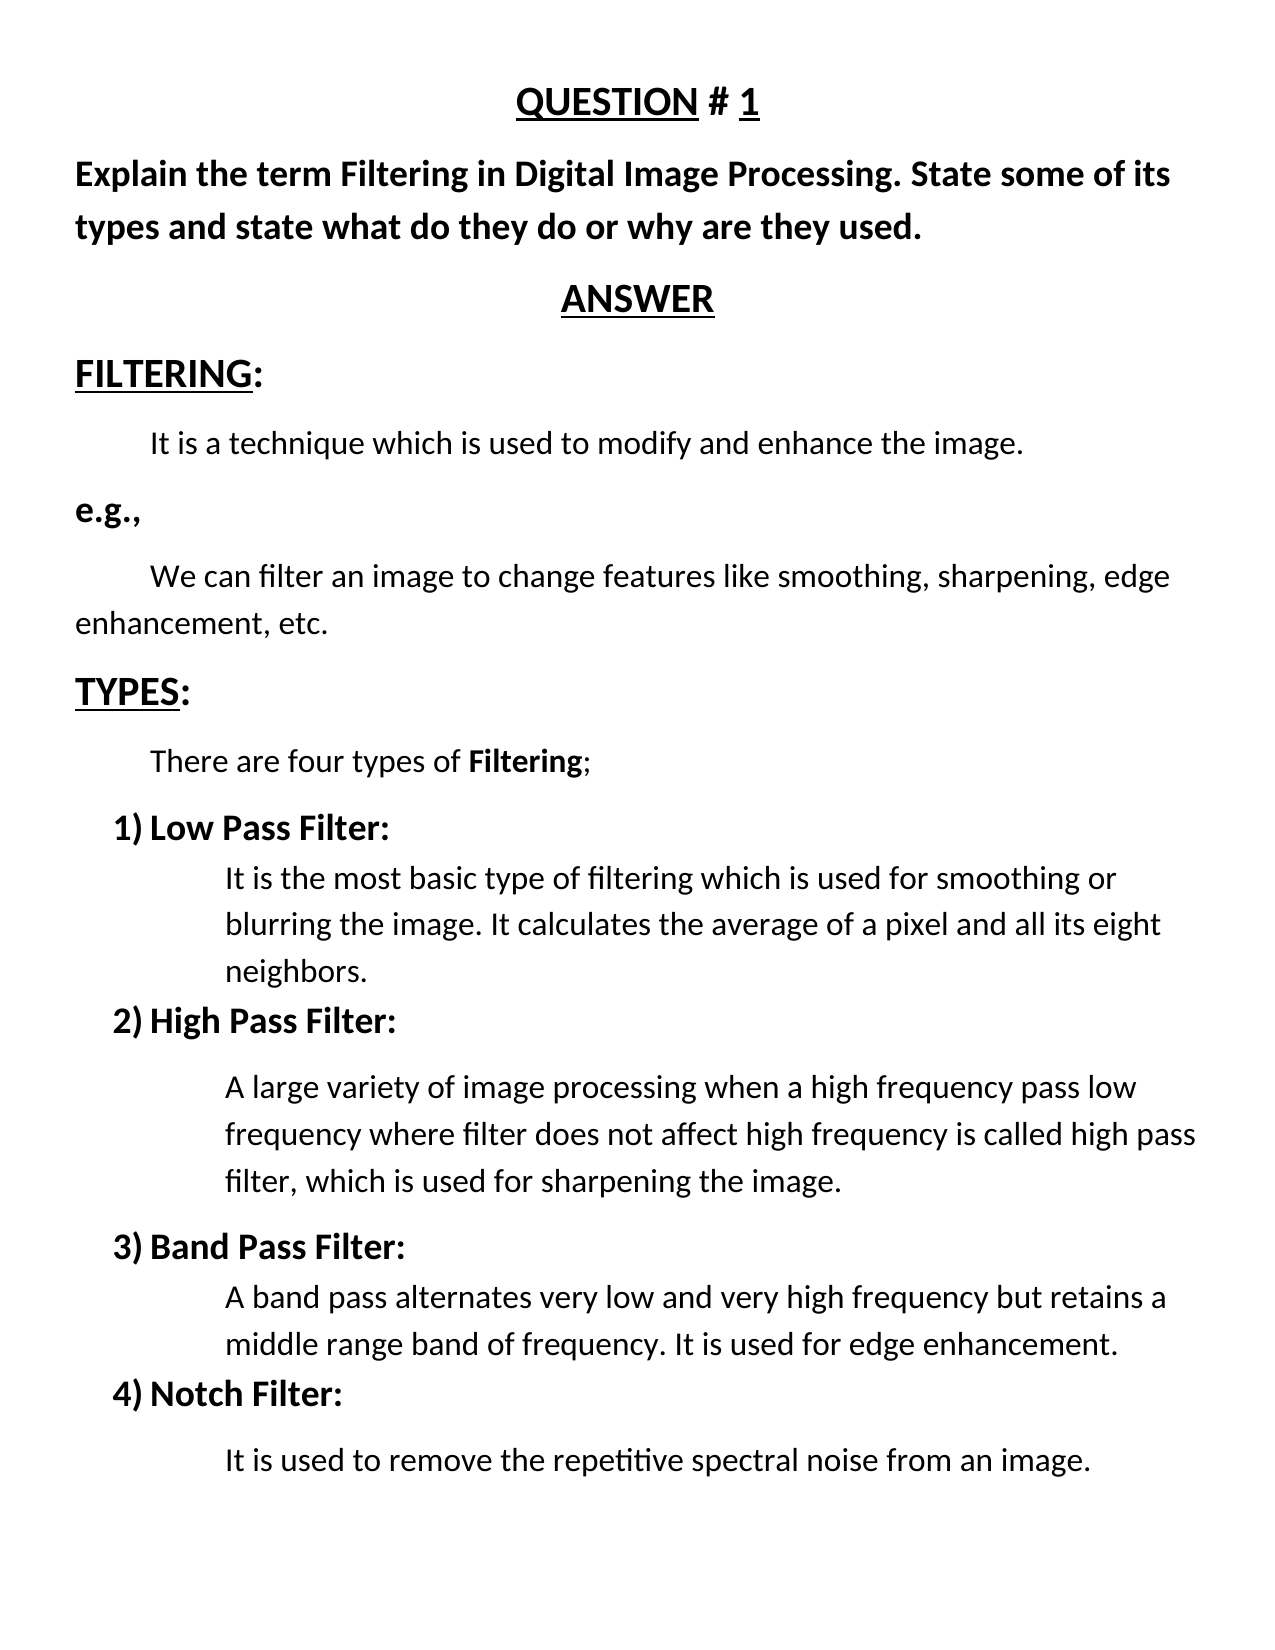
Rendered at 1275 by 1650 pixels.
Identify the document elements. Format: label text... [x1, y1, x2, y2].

text We can filter an image to change features like smoothing, sharpening, edge enhancement, etc. [75, 555, 1200, 643]
list Notch Filter: [112, 1369, 1200, 1415]
text e.g., [75, 486, 1200, 532]
text There are four types of Filtering; [75, 741, 1200, 781]
list Low Pass Filter: [112, 804, 1200, 850]
text It is used to remove the repetitive spectral noise from an image. [225, 1439, 1200, 1480]
text It is a technique which is used to modify and enhance the image. [75, 422, 1200, 463]
text A large variety of image processing when a high frequency pass low frequency where filter does not affect high frequency is called high pass filter, which is used for sharpening the image. [225, 1066, 1200, 1201]
text TYPES: [75, 665, 1200, 716]
list A band pass alternates very low and very high frequency but retains a middle range band of frequency. It is used for edge enhancement. [225, 1276, 1200, 1363]
text QUESTION # 1 [75, 75, 1200, 126]
text ANSWER [75, 272, 1200, 323]
list It is the most basic type of filtering which is used for smoothing or blurring the image. It calculates the average of a pixel and all its eight neighbors. [225, 857, 1200, 991]
text FILTERING: [75, 347, 1200, 398]
list High Pass Filter: [112, 997, 1200, 1043]
text Explain the term Filtering in Digital Image Processing. State some of its types and state what do they do or why are they used. [75, 150, 1200, 249]
list Band Pass Filter: [112, 1223, 1200, 1269]
